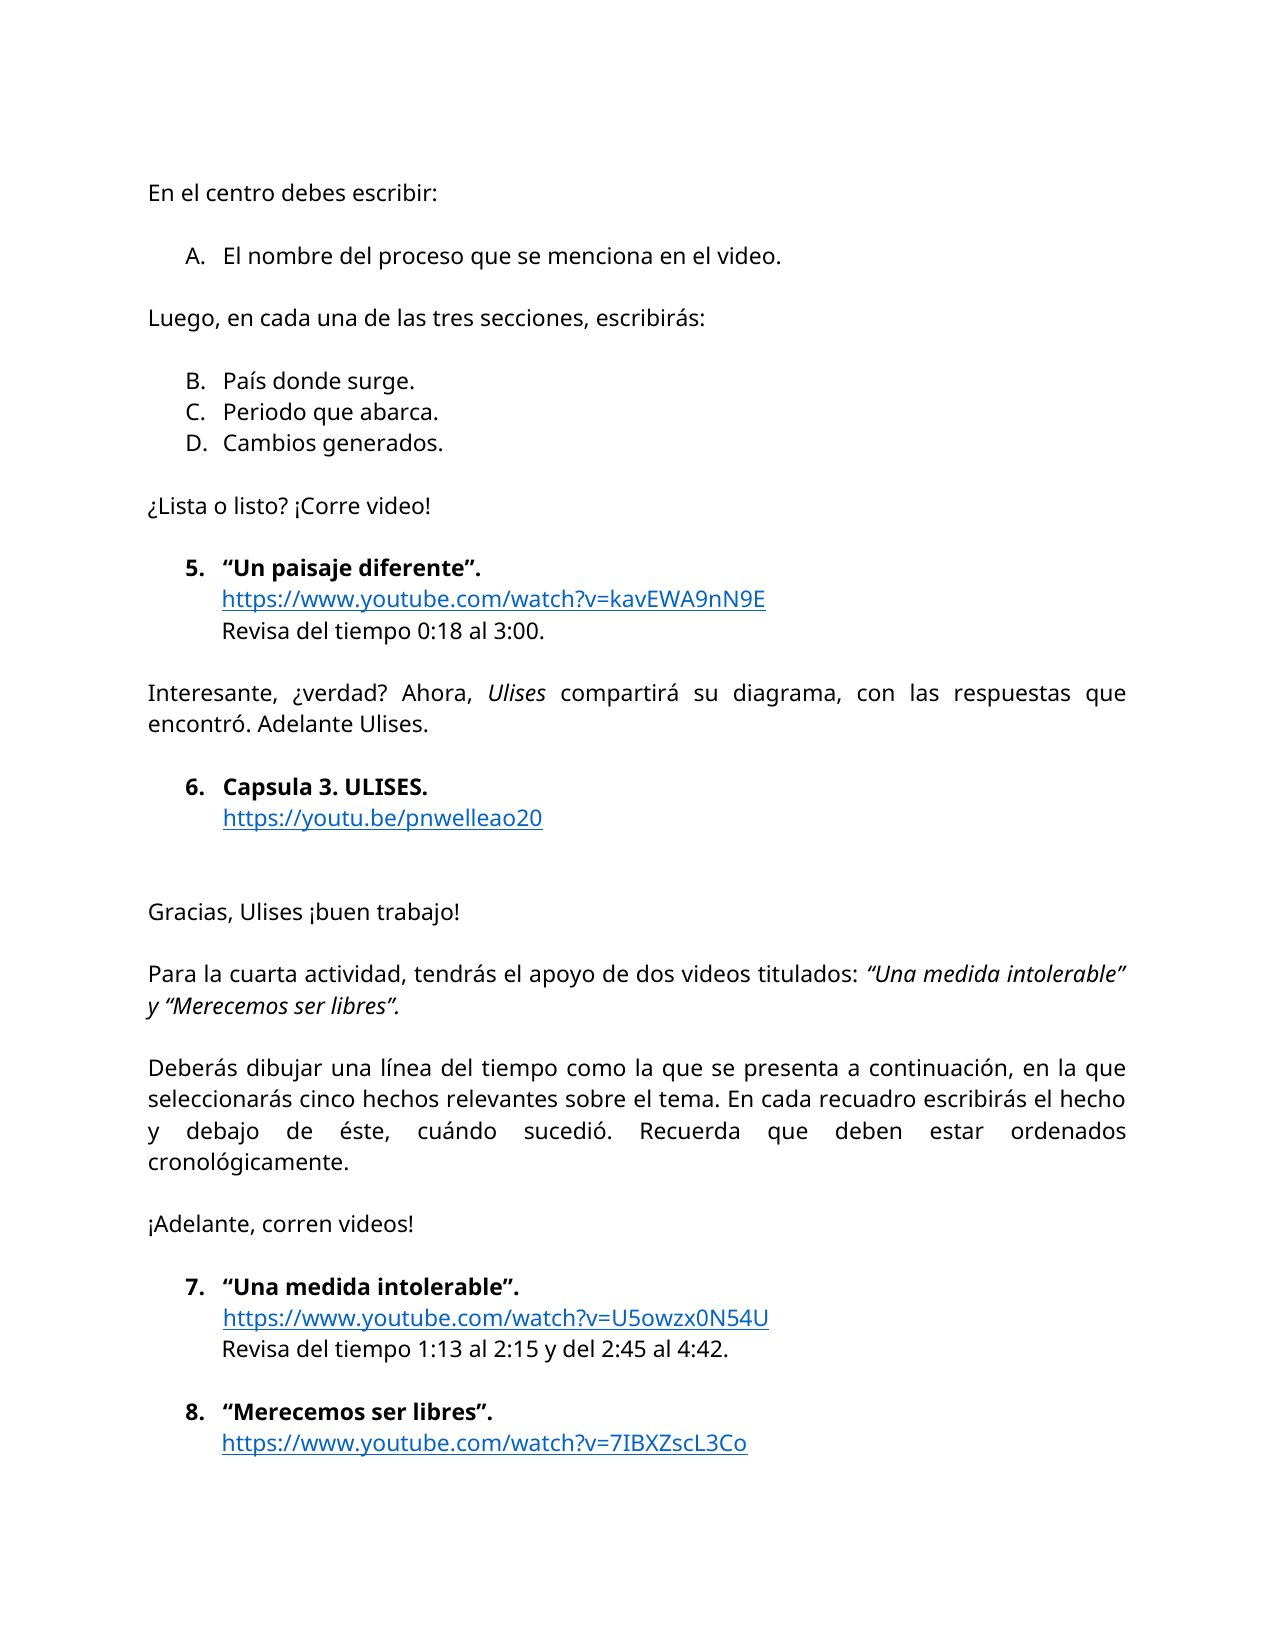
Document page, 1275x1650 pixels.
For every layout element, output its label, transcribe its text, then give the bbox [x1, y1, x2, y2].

list https://youtu.be/pnwelleao20 [223, 802, 1127, 833]
text ¿Lista o listo? ¡Corre video! [148, 490, 1127, 521]
list Periodo que abarca. [185, 396, 1127, 427]
text Gracias, Ulises ¡buen trabajo! [148, 896, 1127, 927]
text Revisa del tiempo 0:18 al 3:00. [148, 615, 1127, 646]
text https://www.youtube.com/watch?v=7IBXZscL3Co [148, 1427, 1127, 1458]
list El nombre del proceso que se menciona en el video. [185, 240, 1127, 271]
text Deberás dibujar una línea del tiempo como la que se presenta a continuación, en la que seleccionarás cinco hechos relevantes sobre el tema. En cada recuadro escribirás el hecho y debajo de éste, cuándo sucedió. Recuerda que deben estar ordenados cronológicamente. [148, 1052, 1127, 1177]
text Para la cuarta actividad, tendrás el apoyo de dos videos titulados: “Una medida intolerable” y “Merecemos ser libres”. [148, 958, 1127, 1021]
text Interesante, ¿verdad? Ahora, Ulises compartirá su diagrama, con las respuestas que encontró. Adelante Ulises. [148, 677, 1127, 740]
list Capsula 3. ULISES. [185, 771, 1127, 802]
list País donde surge. [185, 365, 1127, 396]
list Cambios generados. [185, 427, 1127, 458]
list “Merecemos ser libres”. [185, 1396, 1127, 1427]
text ¡Adelante, corren videos! [148, 1208, 1127, 1240]
list “Un paisaje diferente”. [185, 552, 1127, 583]
text En el centro debes escribir: [148, 177, 1127, 208]
text Luego, en cada una de las tres secciones, escribirás: [148, 302, 1127, 333]
text https://www.youtube.com/watch?v=kavEWA9nN9E [148, 583, 1127, 615]
text Revisa del tiempo 1:13 al 2:15 y del 2:45 al 4:42. [148, 1333, 1127, 1365]
list “Una medida intolerable”. [185, 1271, 1127, 1302]
list https://www.youtube.com/watch?v=U5owzx0N54U [223, 1302, 1127, 1333]
